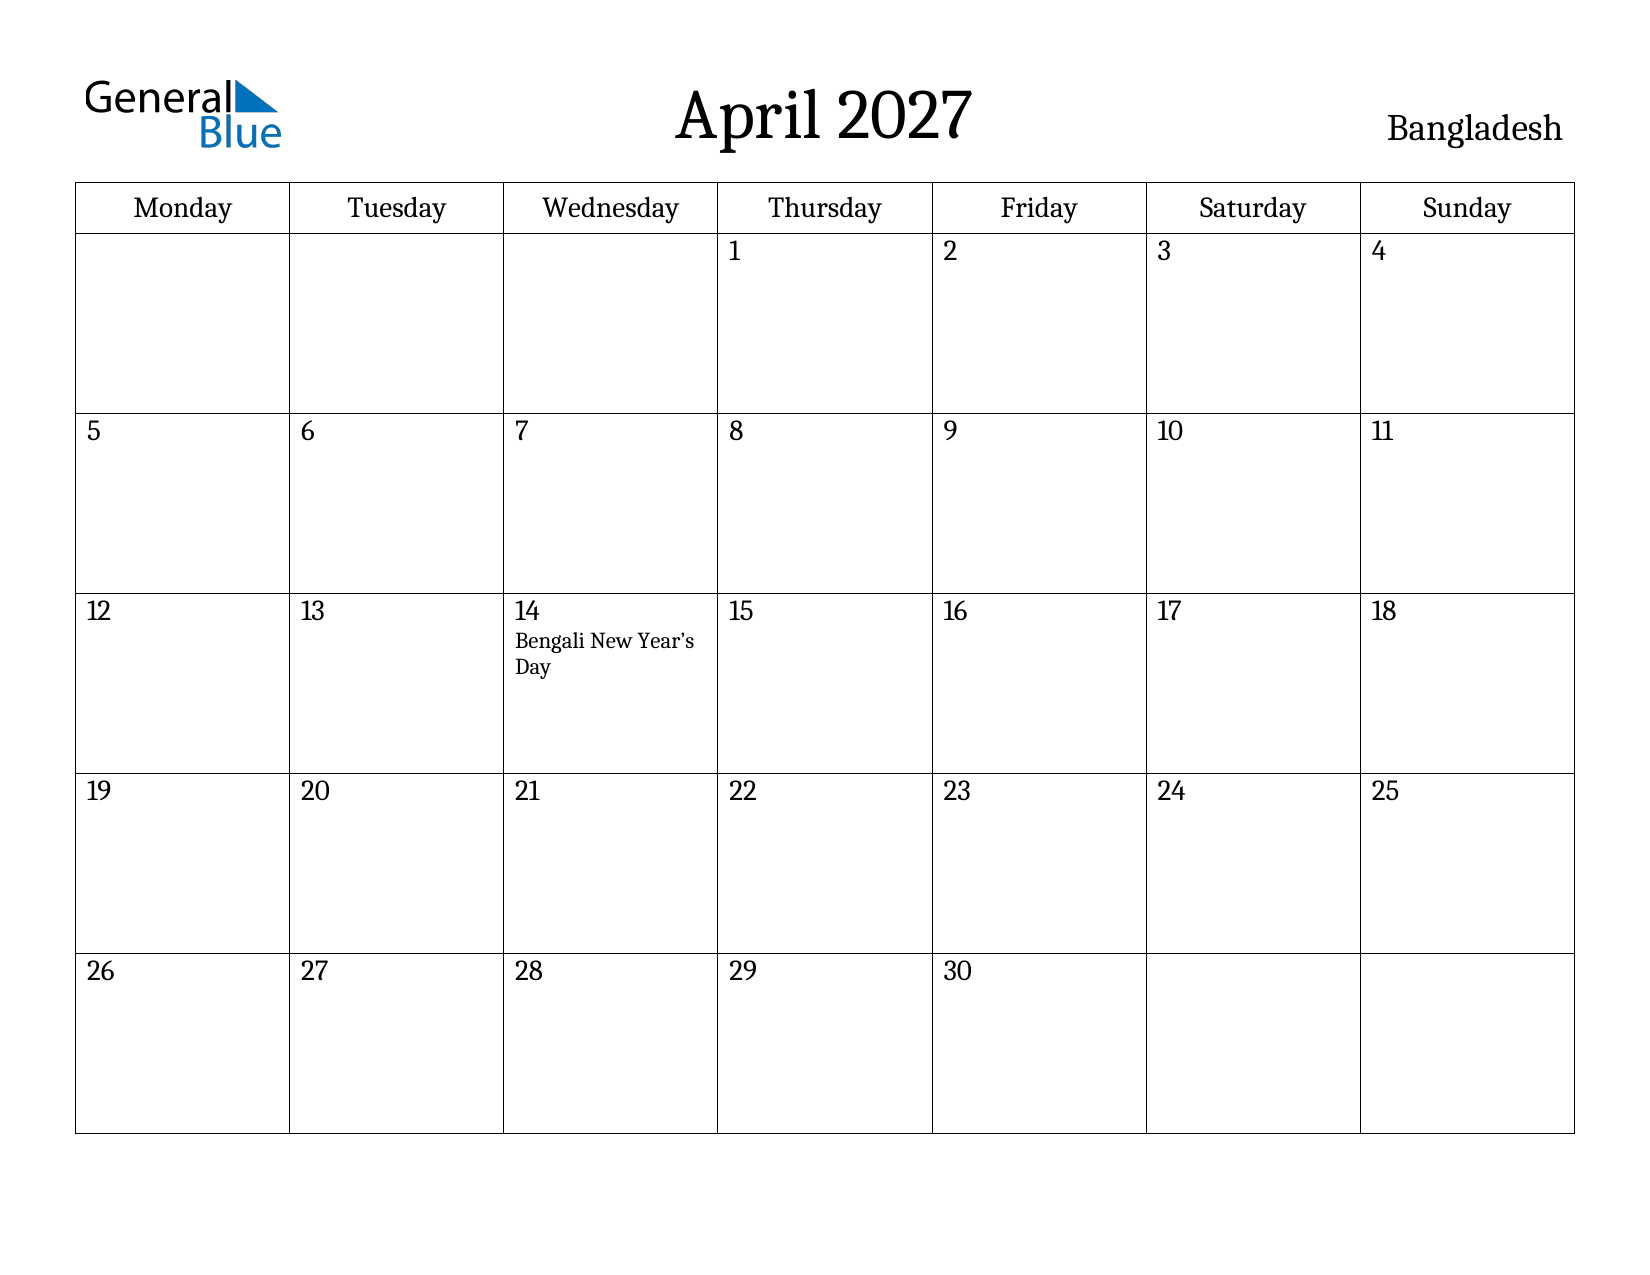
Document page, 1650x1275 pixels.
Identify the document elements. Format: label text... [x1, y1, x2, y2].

table_cell [76, 234, 289, 267]
table_cell 12 [76, 594, 289, 627]
table_cell 23 [933, 774, 1146, 807]
table_cell [1147, 627, 1360, 773]
table_cell [1147, 448, 1360, 593]
table_cell [1361, 267, 1574, 413]
table_cell [290, 234, 503, 267]
table_cell [1361, 448, 1574, 593]
table_cell 24 [1147, 774, 1360, 807]
table_cell [504, 448, 717, 593]
table_cell [504, 808, 717, 953]
table_cell 16 [933, 594, 1146, 627]
table_cell [1147, 954, 1360, 987]
table_cell [718, 808, 932, 953]
table_cell 10 [1147, 414, 1360, 447]
table_header April 2027 [504, 75, 1146, 182]
table_cell [504, 267, 717, 413]
table_cell [76, 808, 289, 953]
table_cell 1 [718, 234, 932, 267]
table_cell Wednesday [504, 183, 717, 233]
table_cell 11 [1361, 414, 1574, 447]
table_cell [718, 988, 932, 1133]
table_cell [1147, 988, 1360, 1133]
table_cell [76, 267, 289, 413]
table_cell 28 [504, 954, 717, 987]
table_cell [1361, 988, 1574, 1133]
table_cell [1147, 808, 1360, 953]
table_cell 25 [1361, 774, 1574, 807]
table_cell [76, 627, 289, 773]
table_cell Friday [933, 183, 1146, 233]
table_cell 7 [504, 414, 717, 447]
table_cell [1361, 954, 1574, 987]
table_cell [290, 448, 503, 593]
table_cell 6 [290, 414, 503, 447]
table_cell [504, 988, 717, 1133]
table_cell Tuesday [290, 183, 503, 233]
table_cell 26 [76, 954, 289, 987]
table_cell 20 [290, 774, 503, 807]
table_cell 13 [290, 594, 503, 627]
table_cell [933, 267, 1146, 413]
table_cell [933, 988, 1146, 1133]
table_cell Thursday [718, 183, 932, 233]
table_cell 2 [933, 234, 1146, 267]
table_cell 15 [718, 594, 932, 627]
table_cell [718, 267, 932, 413]
table_header [76, 75, 503, 182]
table_cell [504, 234, 717, 267]
table_cell [76, 448, 289, 593]
table_cell 22 [718, 774, 932, 807]
table_cell 18 [1361, 594, 1574, 627]
table_cell 30 [933, 954, 1146, 987]
table_cell 21 [504, 774, 717, 807]
table_cell 3 [1147, 234, 1360, 267]
table_cell [1361, 627, 1574, 773]
table_cell 5 [76, 414, 289, 447]
table_cell 19 [76, 774, 289, 807]
table_cell 8 [718, 414, 932, 447]
table_cell [1361, 808, 1574, 953]
table_cell [933, 808, 1146, 953]
table_cell Sunday [1361, 183, 1574, 233]
table_cell 14 [504, 594, 717, 627]
table_cell [290, 627, 503, 773]
table_cell Bengali New Year’s Day [504, 627, 717, 773]
table_cell [290, 267, 503, 413]
table_cell [933, 448, 1146, 593]
table_cell Saturday [1147, 183, 1360, 233]
table_cell [290, 808, 503, 953]
table_cell Monday [76, 183, 289, 233]
table_header Bangladesh [1146, 75, 1574, 182]
table_cell [933, 627, 1146, 773]
table_cell 17 [1147, 594, 1360, 627]
picture [86, 80, 281, 148]
table_cell 29 [718, 954, 932, 987]
table_cell [1147, 267, 1360, 413]
table_cell [290, 988, 503, 1133]
table_cell [718, 448, 932, 593]
table_cell 27 [290, 954, 503, 987]
table_cell [718, 627, 932, 773]
table_cell [76, 988, 289, 1133]
table_cell 9 [933, 414, 1146, 447]
table_cell 4 [1361, 234, 1574, 267]
